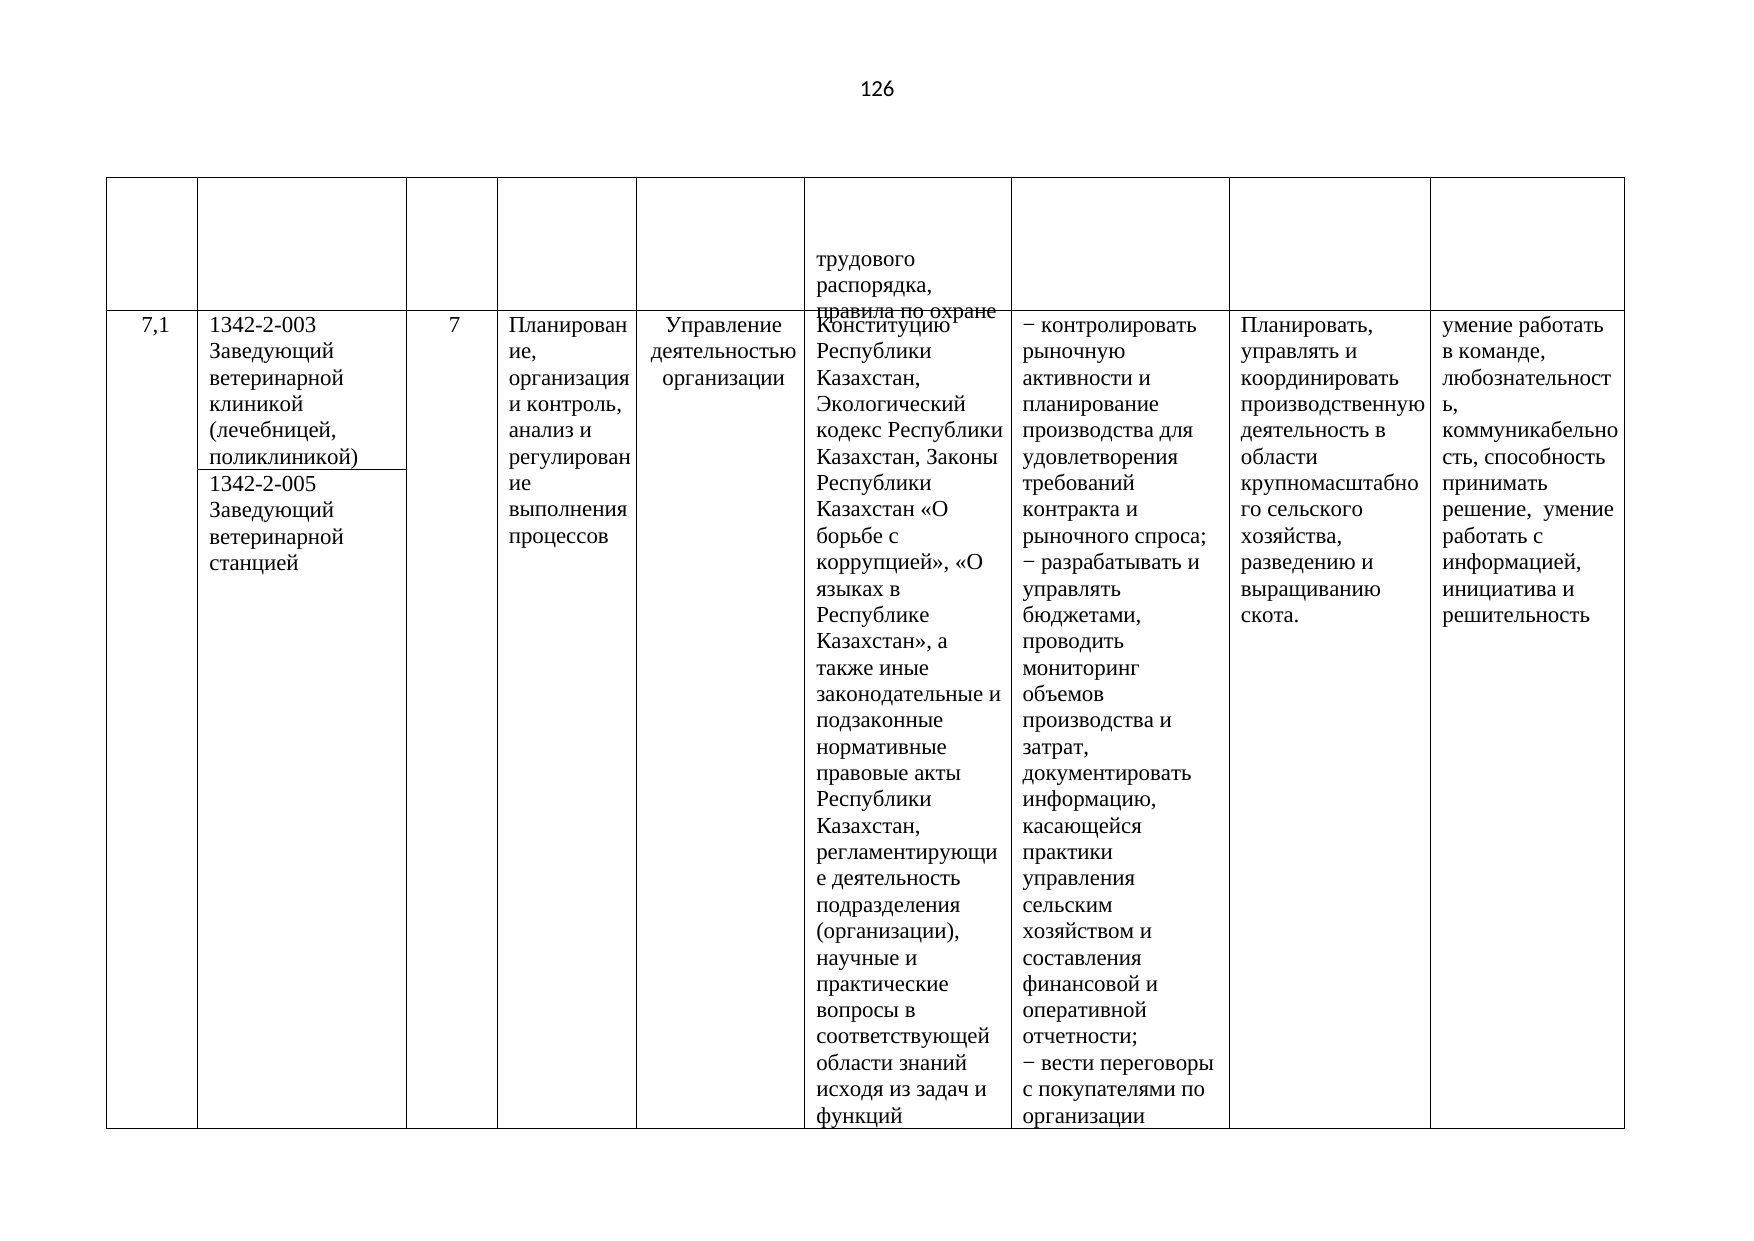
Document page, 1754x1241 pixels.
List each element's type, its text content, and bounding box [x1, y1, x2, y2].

table_cell Конституцию Республики Казахстан, Экологический кодекс Республики Казахстан, Законы Республики Казахстан «О борьбе с коррупцией», «О языках в Республике Казахстан», а также иные законодательные и подзаконные нормативные правовые акты Республики Казахстан, регламентирующие деятельность подразделения (организации), научные и практические вопросы в соответствующей области знаний исходя из задач и функций организации и сферы деятельности подразделения, а также смежные с основной деятельностью, отечественный и зарубежный опыт по решению вопросов, входящих в компетенцию подразделения, основы трудового, гражданского, административного и уголовного законодательства, экономику, организацию труда и управления, современные средства коммуникации и связи, вычислительной техники, правила их эксплуатации, правила внутреннего трудового распорядка, требования по охране труда и пожарной безопасности. [805, 311, 1011, 1128]
table_cell Планирование, организация и контроль, анализ и регулирование выполнения процессов [498, 311, 636, 1128]
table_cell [198, 470, 406, 1128]
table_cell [198, 178, 406, 310]
table_cell − контролировать рыночную активности и планирование производства для удовлетворения требований контракта и рыночного спроса; − разрабатывать и управлять бюджетами, проводить мониторинг объемов производства и затрат, документировать информацию, касающейся практики управления сельским хозяйством и составления финансовой и оперативной отчетности; − вести переговоры с покупателями по организации продажи урожая сельскохозяйственных культур; − заключать контракты с фермерами, шкиперами или независимыми владельцами по производству продукции и управлению производством; − организовать анализ почвы для определения типов и количества удобрений, необходимых для максимального производства; − планировать виды, интенсивность и последовательность выполнения работ; покупку машин, оборудования и расходных материалов; − выявлять и контролировать экологические токсины, сорняков, вредителей и болезней; − организовать мероприятия по поддержанию зданий, систем водоснабжения и оборудования; − контролировать подбор, подготовку и эффективность работы рабочих и подрядчиков. [1012, 311, 1229, 1128]
table_cell 1342-2-003 Заведующий ветеринарной клиникой (лечебницей, поликлиникой) [198, 311, 406, 469]
table_cell умение работать в команде, любознательность, коммуникабельность, способность принимать решение, умение работать с информацией, инициатива и решительность [1431, 311, 1624, 1128]
table_cell 7,1 [107, 311, 197, 1128]
table_cell Управление деятельностью организации [637, 311, 804, 1128]
table_cell 7 [407, 311, 497, 1128]
table_cell Планировать, управлять и координировать производственную деятельность в области крупномасштабного сельского хозяйства, разведению и выращиванию скота. [1230, 311, 1430, 1128]
